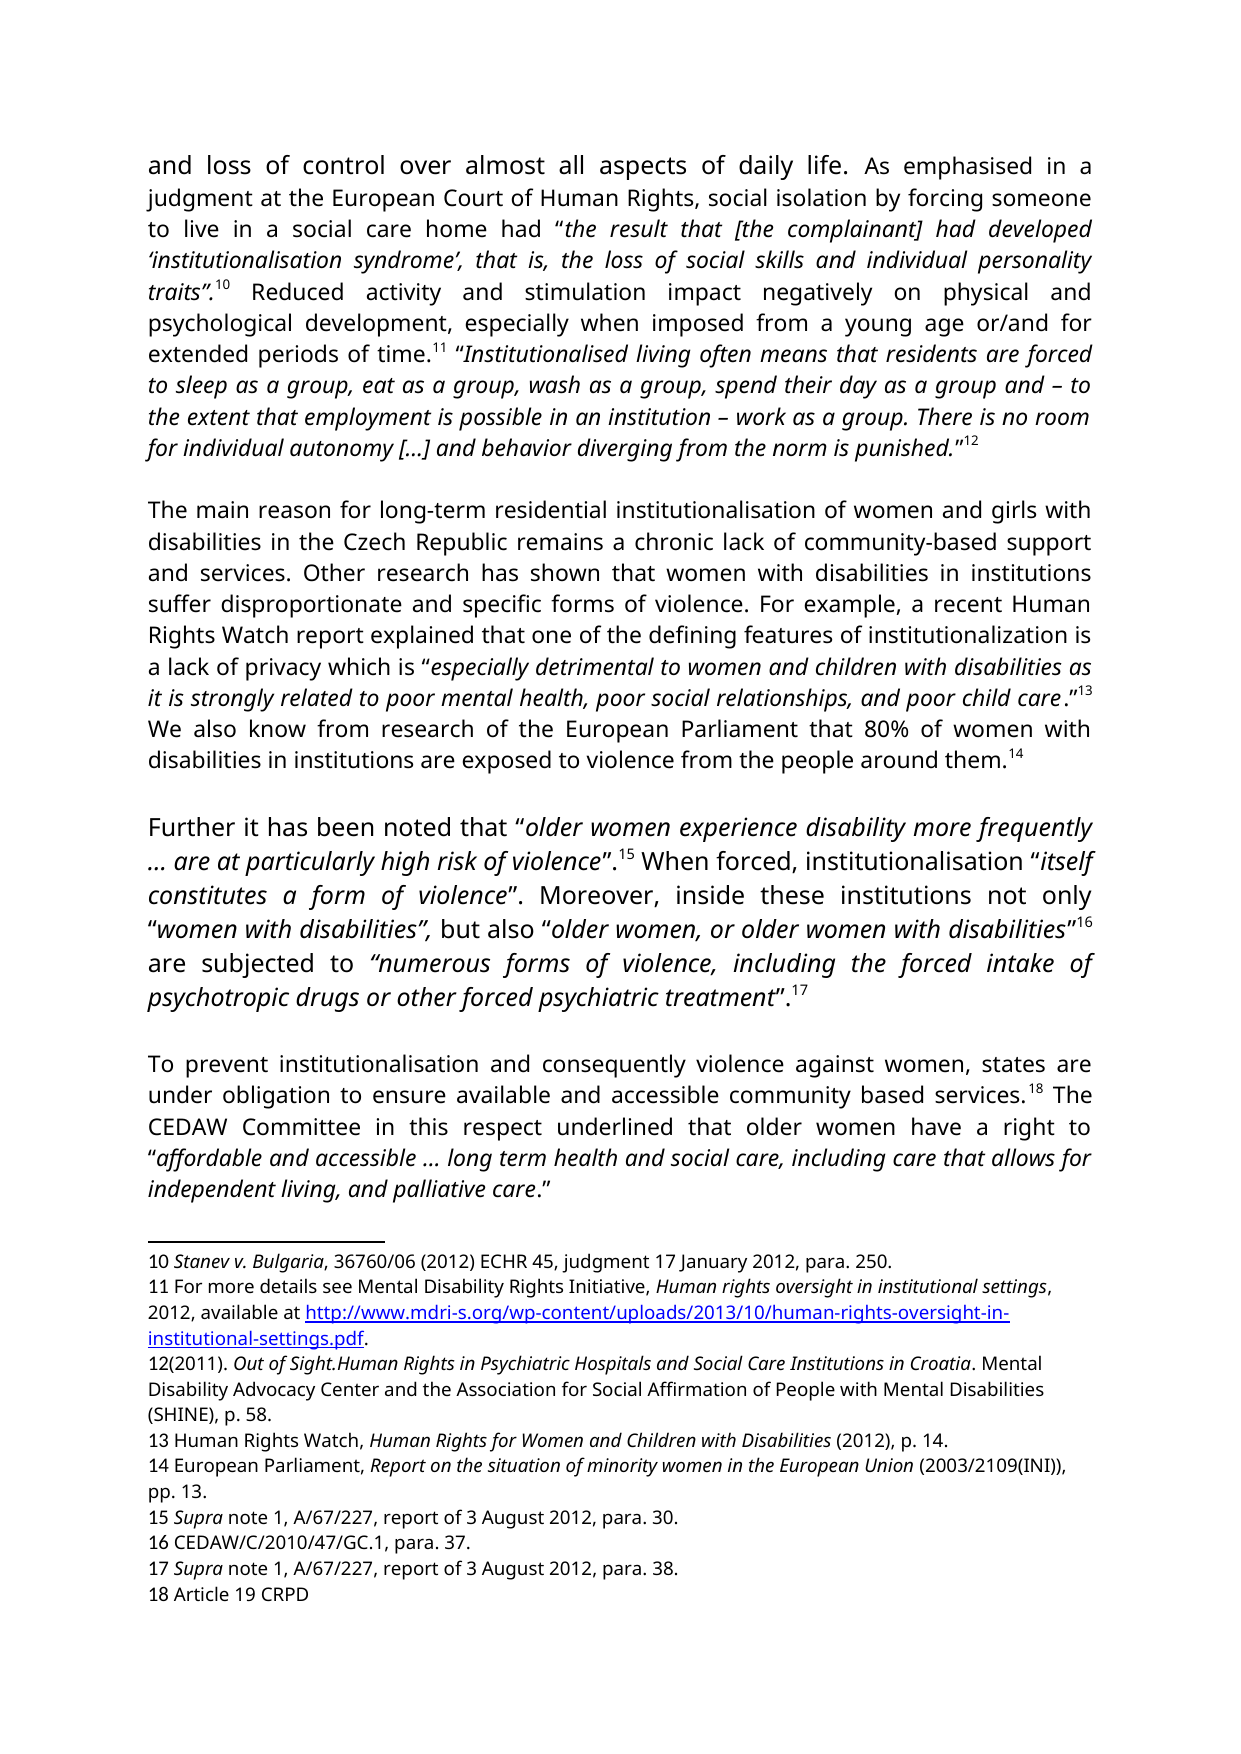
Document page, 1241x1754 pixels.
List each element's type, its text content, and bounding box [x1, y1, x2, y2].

text The main reason for long-term residential institutionalisation of women and girls with disabilities in the Czech Republic remains a chronic lack of community-based support and services. Other research has shown that women with disabilities in institutions suffer disproportionate and specific forms of violence. For example, a recent Human Rights Watch report explained that one of the defining features of institutionalization is a lack of privacy which is “especially detrimental to women and children with disabilities as it is strongly related to poor mental health, poor social relationships, and poor child care.” We also know from research of the European Parliament that 80% of women with disabilities in institutions are exposed to violence from the people around them. [148, 494, 1093, 775]
text To prevent institutionalisation and consequently violence against women, states are under obligation to ensure available and accessible community based services. The CEDAW Committee in this respect underlined that older women have a right to “affordable and accessible … long term health and social care, including care that allows for independent living, and palliative care.” [148, 1048, 1093, 1204]
text Further it has been noted that “older women experience disability more frequently … are at particularly high risk of violence”. When forced, institutionalisation “itself constitutes a form of violence”. Moreover, inside these institutions not only “women with disabilities”, but also “older women, or older women with disabilities” are subjected to “numerous forms of violence, including the forced intake of psychotropic drugs or other forced psychiatric treatment”. [148, 809, 1093, 1014]
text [148, 148, 1093, 463]
